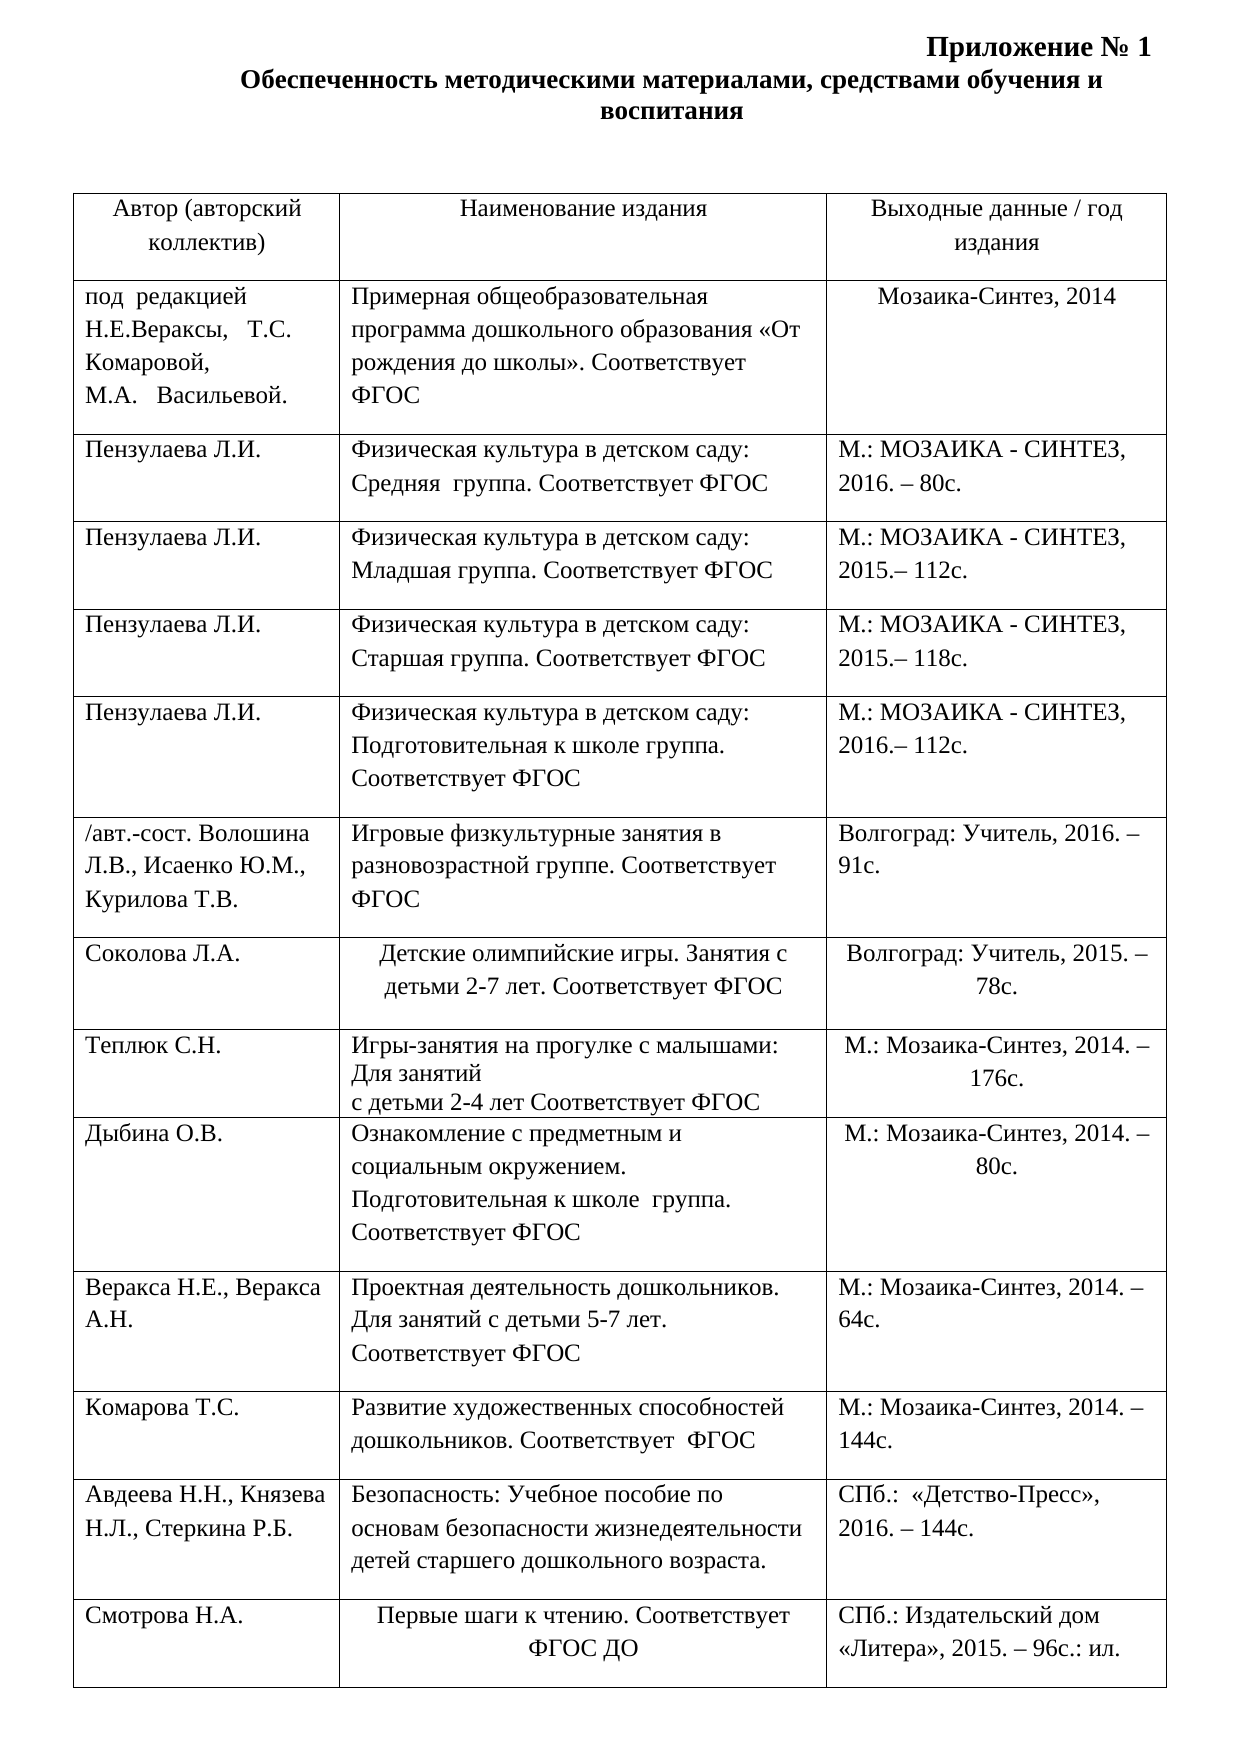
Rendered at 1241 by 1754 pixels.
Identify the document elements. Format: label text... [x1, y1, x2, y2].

table_cell Волгоград: Учитель, 2016. – 91с. [827, 818, 1166, 937]
table_cell Авдеева Н.Н., Князева Н.Л., Стеркина Р.Б. [74, 1480, 339, 1599]
table_cell Соколова Л.А. [74, 938, 339, 1029]
table_cell Игровые физкультурные занятия в разновозрастной группе. Соответствует ФГОС [340, 818, 826, 937]
table_cell /авт.-сост. Волошина Л.В., Исаенко Ю.М., Курилова Т.В. [74, 818, 339, 937]
table_header Выходные данные / год издания [827, 194, 1166, 280]
table_cell СПб.: «Детство-Пресс», 2016. – 144с. [827, 1480, 1166, 1599]
table_cell Физическая культура в детском саду: Старшая группа. Соответствует ФГОС [340, 610, 826, 696]
table_cell М.: Мозаика-Синтез, 2014. – 80с. [827, 1118, 1166, 1271]
text Приложение № 1 [177, 29, 1152, 63]
table_cell Физическая культура в детском саду: Средняя группа. Соответствует ФГОС [340, 435, 826, 521]
table_cell Теплюк С.Н. [74, 1030, 339, 1117]
table_cell Веракса Н.Е., Веракса А.Н. [74, 1272, 339, 1391]
table_cell М.: Мозаика-Синтез, 2014. – 64с. [827, 1272, 1166, 1391]
table_cell Пензулаева Л.И. [74, 435, 339, 521]
table_header Автор (авторский коллектив) [74, 194, 339, 280]
table_cell Ознакомление с предметным и социальным окружением. Подготовительная к школе группа. Соответствует ФГОС [340, 1118, 826, 1271]
table_cell Пензулаева Л.И. [74, 610, 339, 696]
table_cell М.: Мозаика-Синтез, 2014. – 176с. [827, 1030, 1166, 1117]
table_cell Волгоград: Учитель, 2015. – 78с. [827, 938, 1166, 1029]
table_cell Первые шаги к чтению. Соответствует ФГОС ДО [340, 1600, 826, 1687]
table_cell Безопасность: Учебное пособие по основам безопасности жизнедеятельности детей старшего дошкольного возраста. [340, 1480, 826, 1599]
table_cell Примерная общеобразовательная программа дошкольного образования «От рождения до школы». Соответствует ФГОС [340, 281, 826, 433]
table_cell под редакцией Н.Е.Вераксы, Т.С. Комаровой, М.А. Васильевой. [74, 281, 339, 433]
table_cell Проектная деятельность дошкольников. Для занятий с детьми 5-7 лет. Соответствует ФГОС [340, 1272, 826, 1391]
table_cell Физическая культура в детском саду: Подготовительная к школе группа. Соответствует ФГОС [340, 697, 826, 817]
table_cell Игры-занятия на прогулке с малышами: Для занятий с детьми 2-4 лет Соответствует ФГОС [340, 1030, 826, 1117]
table_cell М.: МОЗАИКА - СИНТЕЗ, 2015.– 112с. [827, 522, 1166, 608]
table_cell Детские олимпийские игры. Занятия с детьми 2-7 лет. Соответствует ФГОС [340, 938, 826, 1029]
table_header Наименование издания [340, 194, 826, 280]
table_cell Смотрова Н.А. [74, 1600, 339, 1687]
table_cell Дыбина О.В. [74, 1118, 339, 1271]
text Обеспеченность методическими материалами, средствами обучения и воспитания [192, 63, 1152, 125]
table_cell М.: Мозаика-Синтез, 2014. – 144с. [827, 1392, 1166, 1478]
table_cell Пензулаева Л.И. [74, 522, 339, 608]
table_cell Физическая культура в детском саду: Младшая группа. Соответствует ФГОС [340, 522, 826, 608]
table_cell Мозаика-Синтез, 2014 [827, 281, 1166, 433]
table_cell СПб.: Издательский дом «Литера», 2015. – 96с.: ил. [827, 1600, 1166, 1687]
table_cell Пензулаева Л.И. [74, 697, 339, 817]
table_cell Развитие художественных способностей дошкольников. Соответствует ФГОС [340, 1392, 826, 1478]
table_cell М.: МОЗАИКА - СИНТЕЗ, 2016.– 112с. [827, 697, 1166, 817]
table_cell Комарова Т.С. [74, 1392, 339, 1478]
table_cell М.: МОЗАИКА - СИНТЕЗ, 2016. – 80с. [827, 435, 1166, 521]
table_cell М.: МОЗАИКА - СИНТЕЗ, 2015.– 118с. [827, 610, 1166, 696]
